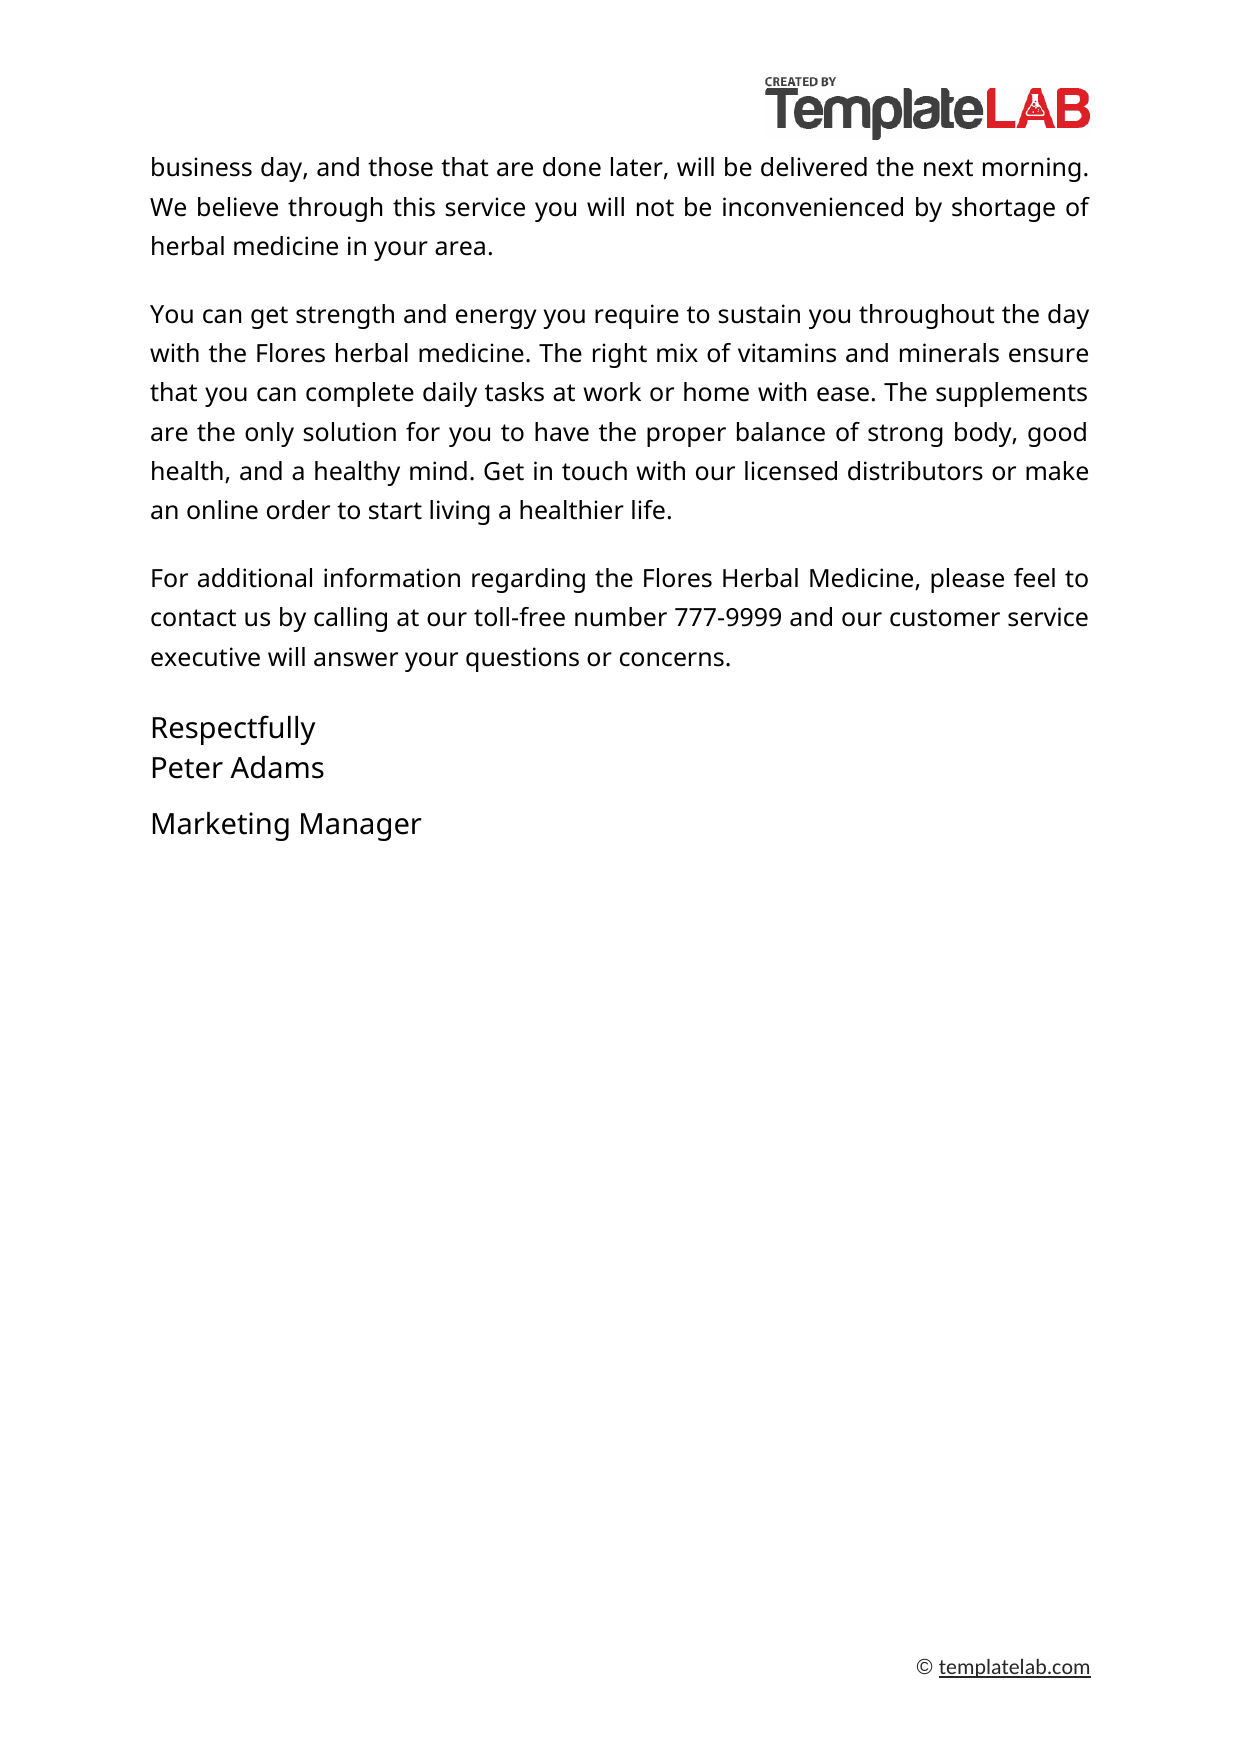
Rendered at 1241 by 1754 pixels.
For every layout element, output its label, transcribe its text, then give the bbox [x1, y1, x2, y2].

text For additional information regarding the Flores Herbal Medicine, please feel to contact us by calling at our toll-free number 777-9999 and our customer service executive will answer your questions or concerns. [150, 561, 1090, 673]
text Marketing Manager [150, 803, 1090, 843]
text You can get strength and energy you require to sustain you throughout the day with the Flores herbal medicine. The right mix of vitamins and minerals ensure that you can complete daily tasks at work or home with ease. The supplements are the only solution for you to have the proper balance of strong body, good health, and a healthy mind. Get in touch with our licensed distributors or make an online order to start living a healthier life. [150, 297, 1090, 527]
text Respectfully Peter Adams [150, 707, 1090, 787]
picture [765, 73, 1091, 142]
